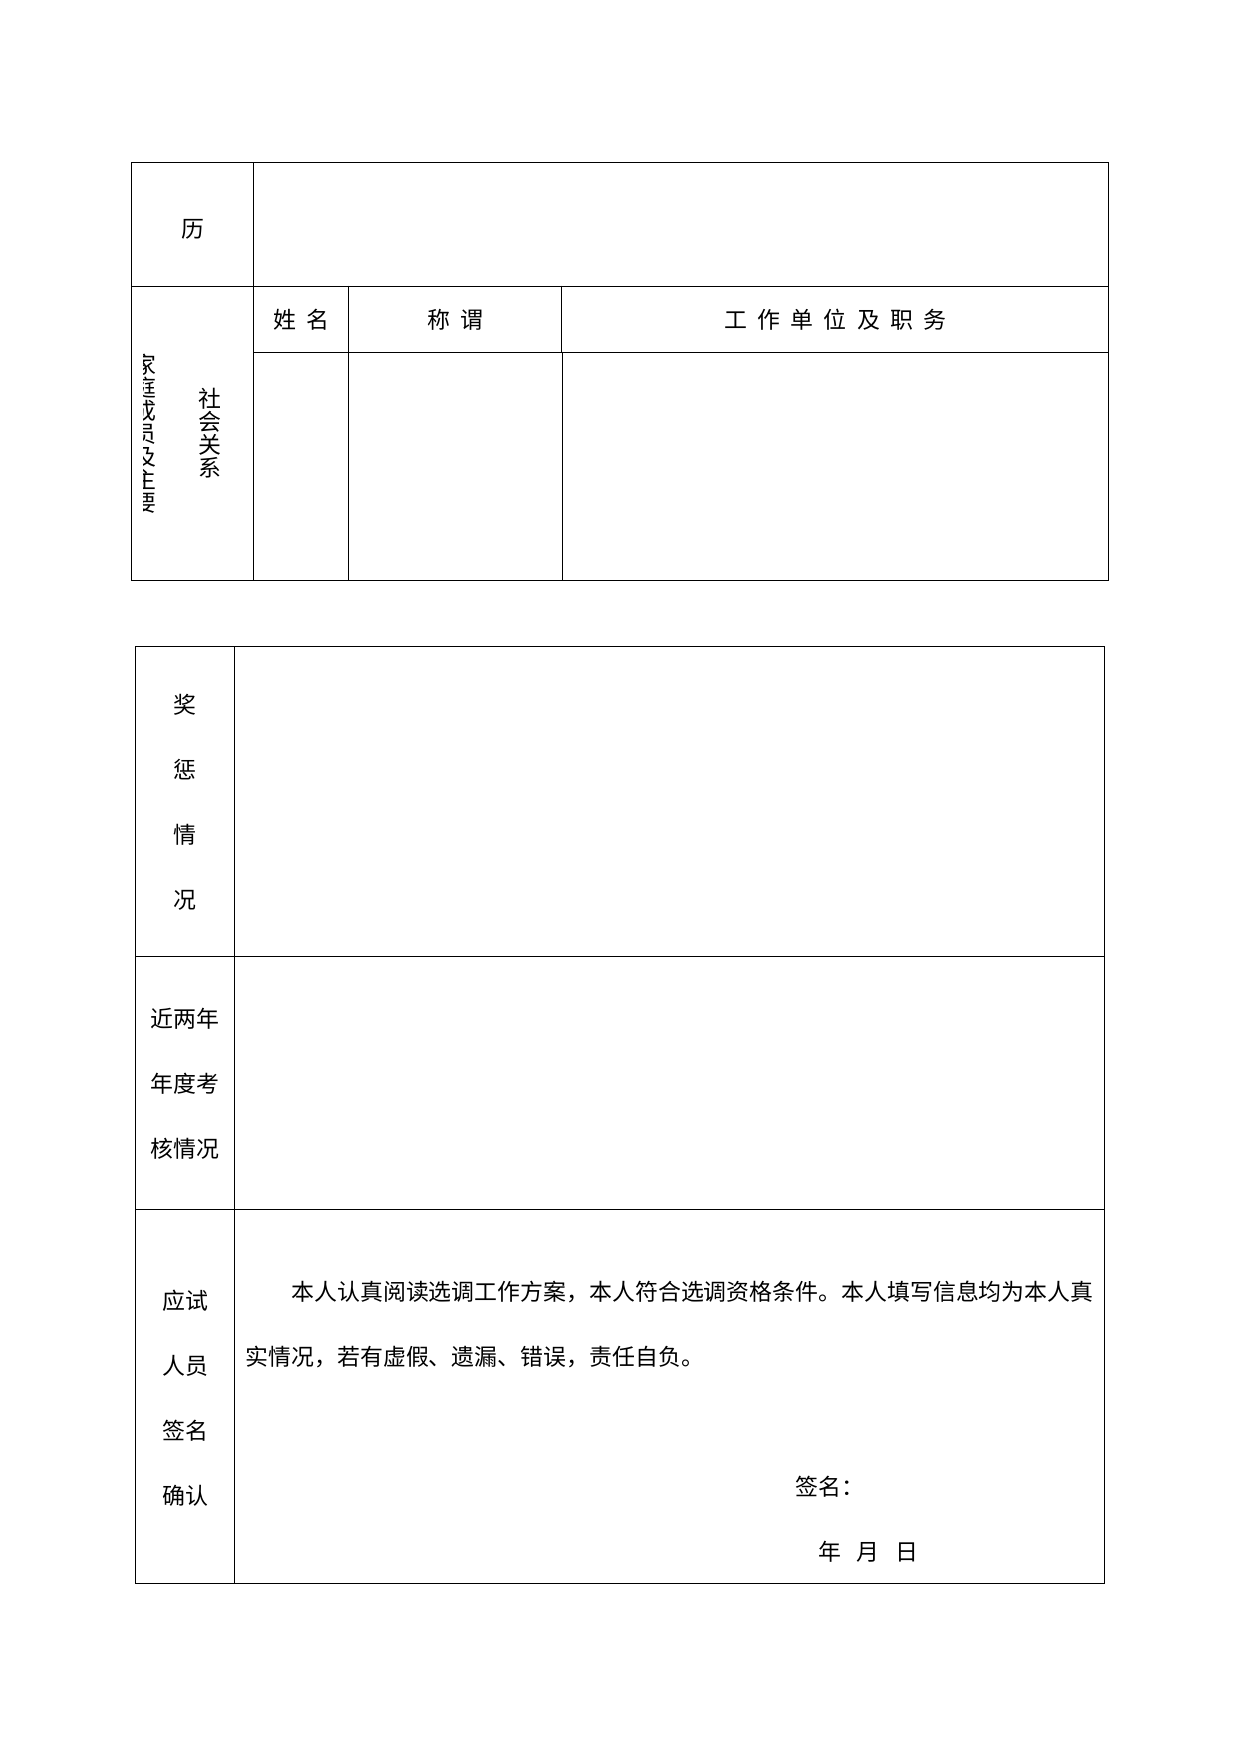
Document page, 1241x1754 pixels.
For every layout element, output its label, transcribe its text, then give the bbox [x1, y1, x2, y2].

table_cell [563, 353, 1108, 580]
table_cell [235, 957, 1104, 1209]
table_header [235, 647, 1104, 956]
table_cell 近两年年度考核情况 [136, 957, 234, 1209]
table_cell 社会关系 家庭成员及主要 [132, 287, 253, 580]
table_cell [349, 353, 562, 580]
table_cell 本人认真阅读选调工作方案，本人符合选调资格条件。本人填写信息均为本人真实情况，若有虚假、遗漏、错误，责任自负。 签名： 年 月 日 [235, 1210, 1104, 1583]
table_cell 姓 名 [254, 287, 348, 352]
table_cell 工 作 单 位 及 职 务 [562, 287, 1108, 352]
table_cell 称 谓 [349, 287, 561, 352]
table_cell [254, 353, 348, 580]
table_cell 个 人 简 历 [132, 163, 253, 286]
table_cell 应试 人员 签名 确认 [136, 1210, 234, 1583]
table_cell [254, 163, 1108, 286]
table_header 奖 惩 情 况 [136, 647, 234, 956]
